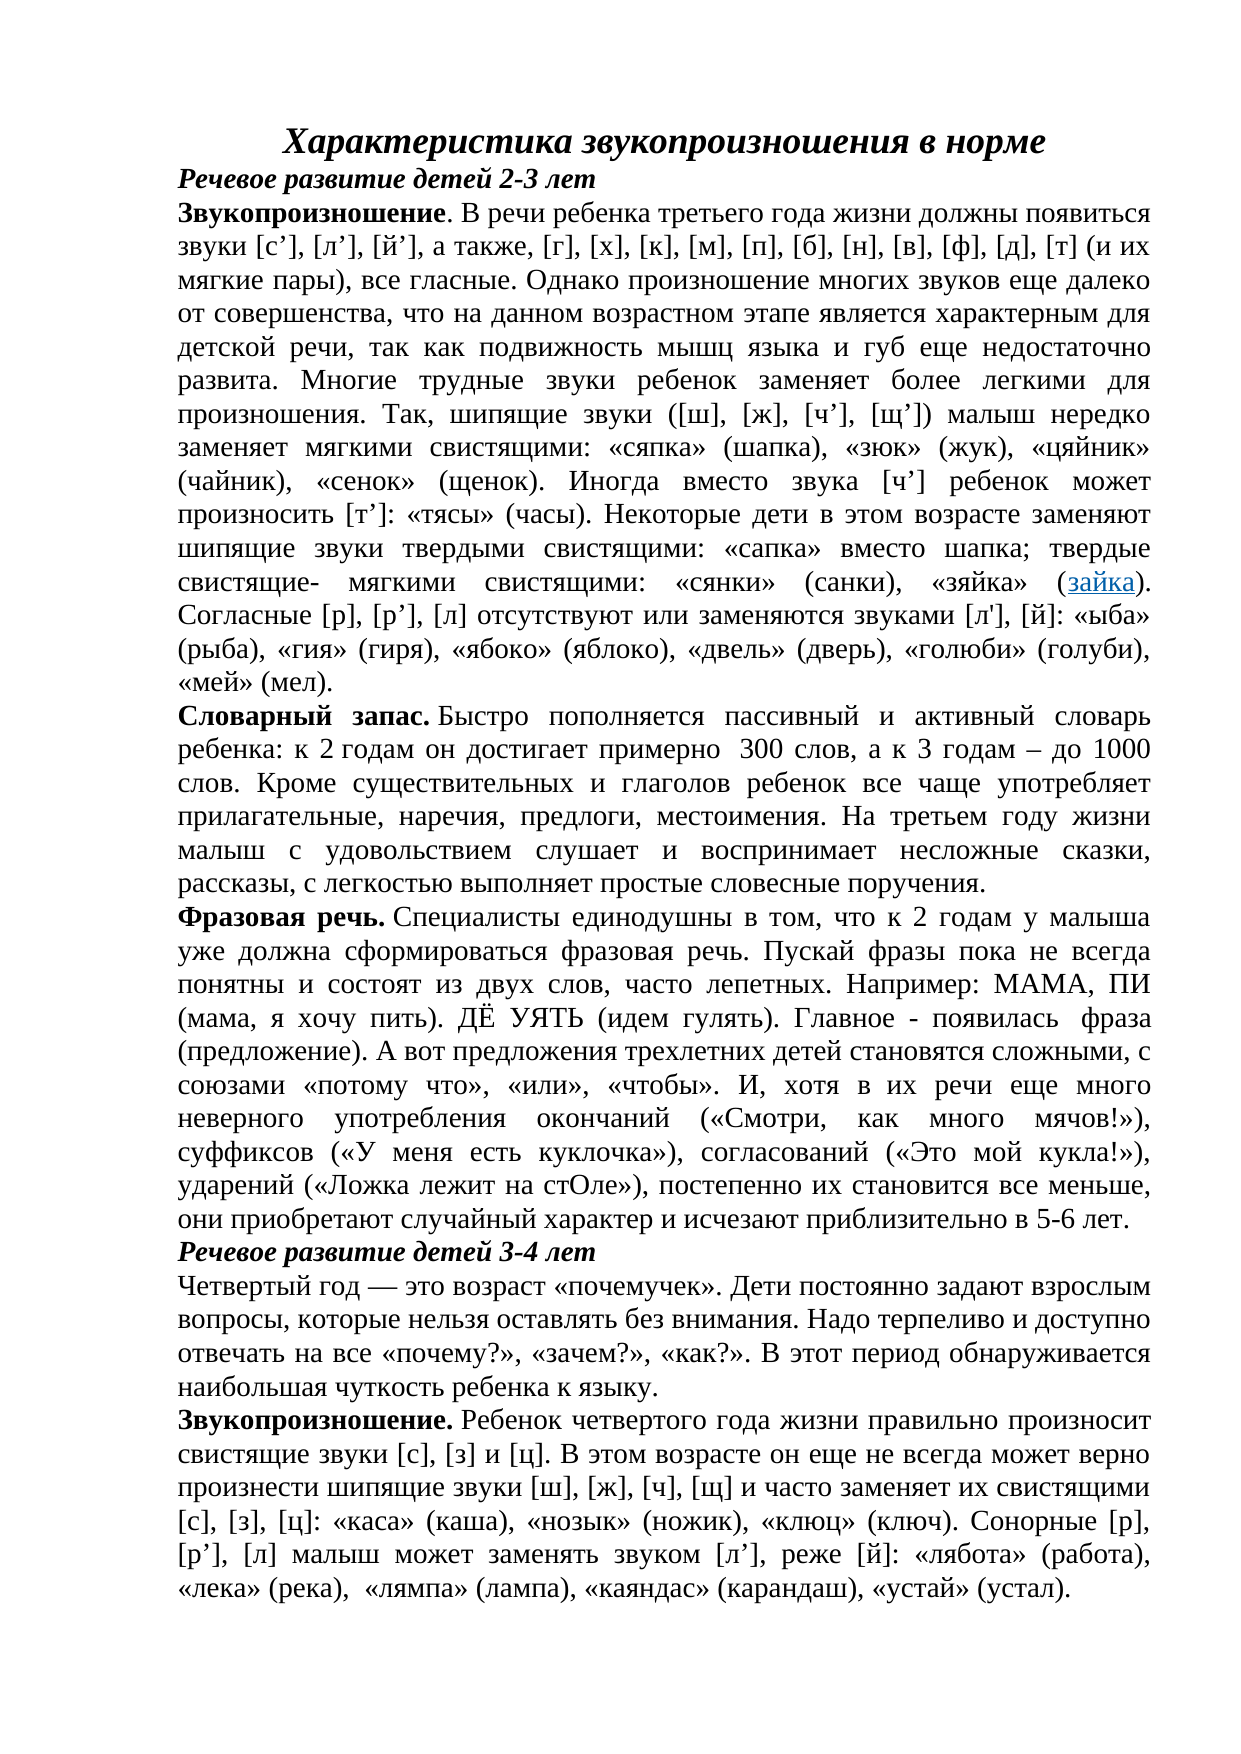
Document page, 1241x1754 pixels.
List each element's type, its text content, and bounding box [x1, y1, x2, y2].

text Фразовая речь. Специалисты единодушны в том, что к 2 годам у малыша уже должна сформироваться фразовая речь. Пускай фразы пока не всегда понятны и состоят из двух слов, часто лепетных. Например: МАМА, ПИ (мама, я хочу пить). ДЁ УЯТЬ (идем гулять). Главное - появилась фраза (предложение). А вот предложения трехлетних детей становятся сложными, с союзами «потому что», «или», «чтобы». И, хотя в их речи еще много неверного употребления окончаний («Смотри, как много мячов!»), суффиксов («У меня есть куклочка»), согласований («Это мой кукла!»), ударений («Ложка лежит на стОле»), постепенно их становится все меньше, они приобретают случайный характер и исчезают приблизительно в 5-6 лет. [177, 899, 1152, 1234]
text Словарный запас. Быстро пополняется пассивный и активный словарь ребенка: к 2 годам он достигает примерно 300 слов, а к 3 годам – до 1000 слов. Кроме существительных и глаголов ребенок все чаще употребляет прилагательные, наречия, предлоги, местоимения. На третьем году жизни малыш с удовольствием слушает и воспринимает несложные сказки, рассказы, с легкостью выполняет простые словесные поручения. [177, 698, 1152, 899]
text Характеристика звукопроизношения в норме [177, 118, 1152, 161]
text Речевое развитие детей 2-3 лет [177, 161, 1152, 195]
text Четвертый год — это возраст «почемучек». Дети постоянно задают взрослым вопросы, которые нельзя оставлять без внимания. Надо терпеливо и доступно отвечать на все «почему?», «зачем?», «как?». В этот период обнаруживается наибольшая чуткость ребенка к языку. [177, 1268, 1152, 1402]
text Речевое развитие детей 3-4 лет [177, 1234, 1152, 1268]
text Звукопроизношение. Ребенок четвертого года жизни правильно произносит свистящие звуки [с], [з] и [ц]. В этом возрасте он еще не всегда может верно произнести шипящие звуки [ш], [ж], [ч], [щ] и часто заменяет их свистящими [с], [з], [ц]: «каса» (каша), «нозык» (ножик), «клюц» (ключ). Сонорные [р], [р’], [л] малыш может заменять звуком [л’], реже [й]: «лябота» (работа), «лека» (река), «лямпа» (лампа), «каяндас» (карандаш), «устай» (устал). [177, 1402, 1152, 1603]
text Звукопроизношение. В речи ребенка третьего года жизни должны появиться звуки [с’], [л’], [й’], а также, [г], [х], [к], [м], [п], [б], [н], [в], [ф], [д], [т] (и их мягкие пары), все гласные. Однако произношение многих звуков еще далеко от совершенства, что на данном возрастном этапе является характерным для детской речи, так как подвижность мышц языка и губ еще недостаточно развита. Многие трудные звуки ребенок заменяет более легкими для произношения. Так, шипящие звуки ([ш], [ж], [ч’], [щ’]) малыш нередко заменяет мягкими свистящими: «сяпка» (шапка), «зюк» (жук), «цяйник» (чайник), «сенок» (щенок). Иногда вместо звука [ч’] ребенок может произносить [т’]: «тясы» (часы). Некоторые дети в этом возрасте заменяют шипящие звуки твердыми свистящими: «сапка» вместо шапка; твердые свистящие- мягкими свистящими: «сянки» (санки), «зяйка» (зайка). Согласные [р], [р’], [л] отсутствуют или заменяются звуками [л'], [й]: «ыба» (рыба), «гия» (гиря), «ябоко» (яблоко), «двель» (дверь), «голюби» (голуби), «мей» (мел). [177, 195, 1152, 698]
